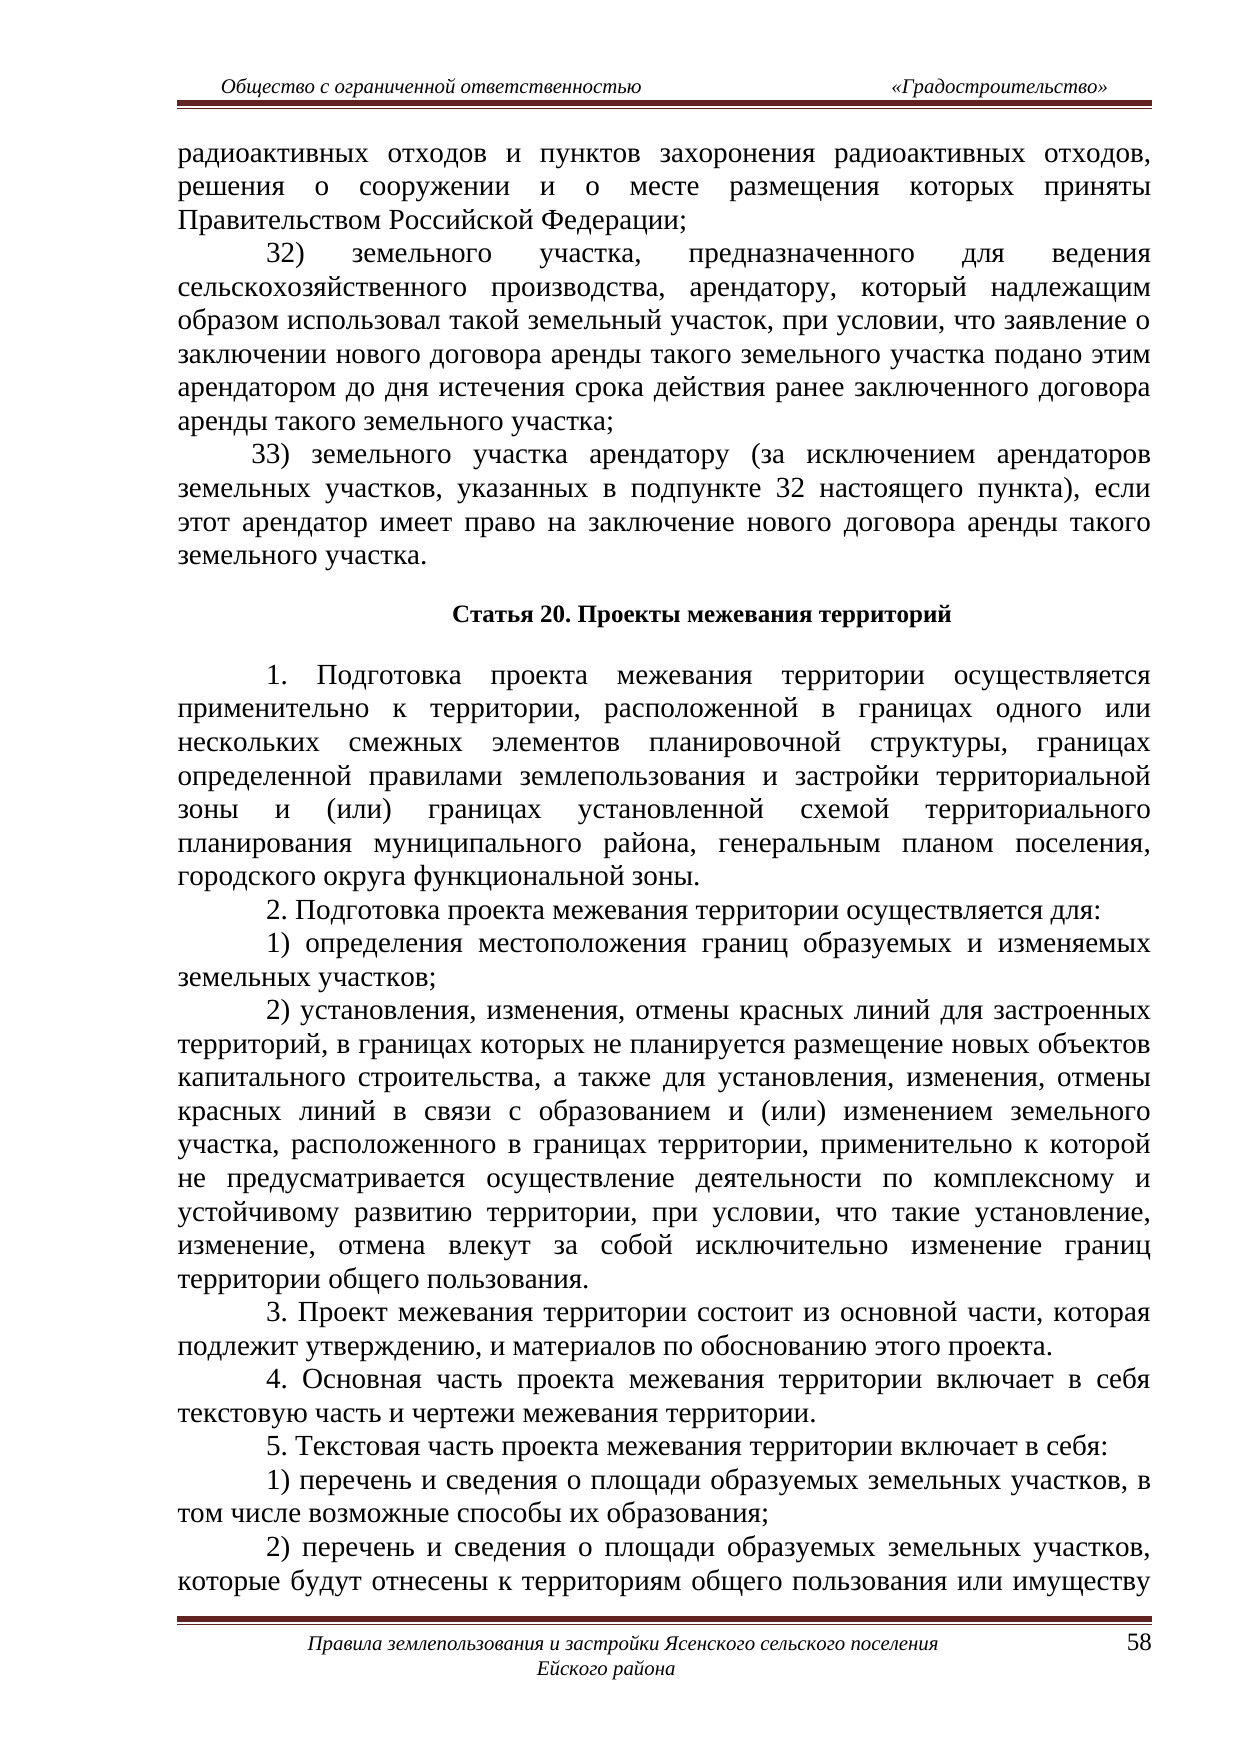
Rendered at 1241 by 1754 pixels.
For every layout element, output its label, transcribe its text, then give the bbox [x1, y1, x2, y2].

text 1. Подготовка проекта межевания территории осуществляется применительно к территории, расположенной в границах одного или нескольких смежных элементов планировочной структуры, границах определенной правилами землепользования и застройки территориальной зоны и (или) границах установленной схемой территориального планирования муниципального района, генеральным планом поселения, городского округа функциональной зоны. [177, 657, 1152, 892]
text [177, 1529, 1152, 1596]
text 33) земельного участка арендатору (за исключением арендаторов земельных участков, указанных в подпункте 32 настоящего пункта), если этот арендатор имеет право на заключение нового договора аренды такого земельного участка. [177, 437, 1152, 571]
text 2) установления, изменения, отмены красных линий для застроенных территорий, в границах которых не планируется размещение новых объектов капитального строительства, а также для установления, изменения, отмены красных линий в связи с образованием и (или) изменением земельного участка, расположенного в границах территории, применительно к которой не предусматривается осуществление деятельности по комплексному и устойчивому развитию территории, при условии, что такие установление, изменение, отмена влекут за собой исключительно изменение границ территории общего пользования. [177, 992, 1152, 1294]
text 3. Проект межевания территории состоит из основной части, которая подлежит утверждению, и материалов по обоснованию этого проекта. [177, 1294, 1152, 1361]
text 4. Основная часть проекта межевания территории включает в себя текстовую часть и чертежи межевания территории. [177, 1361, 1152, 1428]
text 32) земельного участка, предназначенного для ведения сельскохозяйственного производства, арендатору, который надлежащим образом использовал такой земельный участок, при условии, что заявление о заключении нового договора аренды такого земельного участка подано этим арендатором до дня истечения срока действия ранее заключенного договора аренды такого земельного участка; [177, 235, 1152, 437]
text 1) перечень и сведения о площади образуемых земельных участков, в том числе возможные способы их образования; [177, 1462, 1152, 1529]
text 2. Подготовка проекта межевания территории осуществляется для: [177, 892, 1152, 925]
text 5. Текстовая часть проекта межевания территории включает в себя: [177, 1428, 1152, 1462]
text Статья 20. Проекты межевания территорий [177, 599, 1152, 628]
text 1) определения местоположения границ образуемых и изменяемых земельных участков; [177, 925, 1152, 992]
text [177, 135, 1152, 235]
